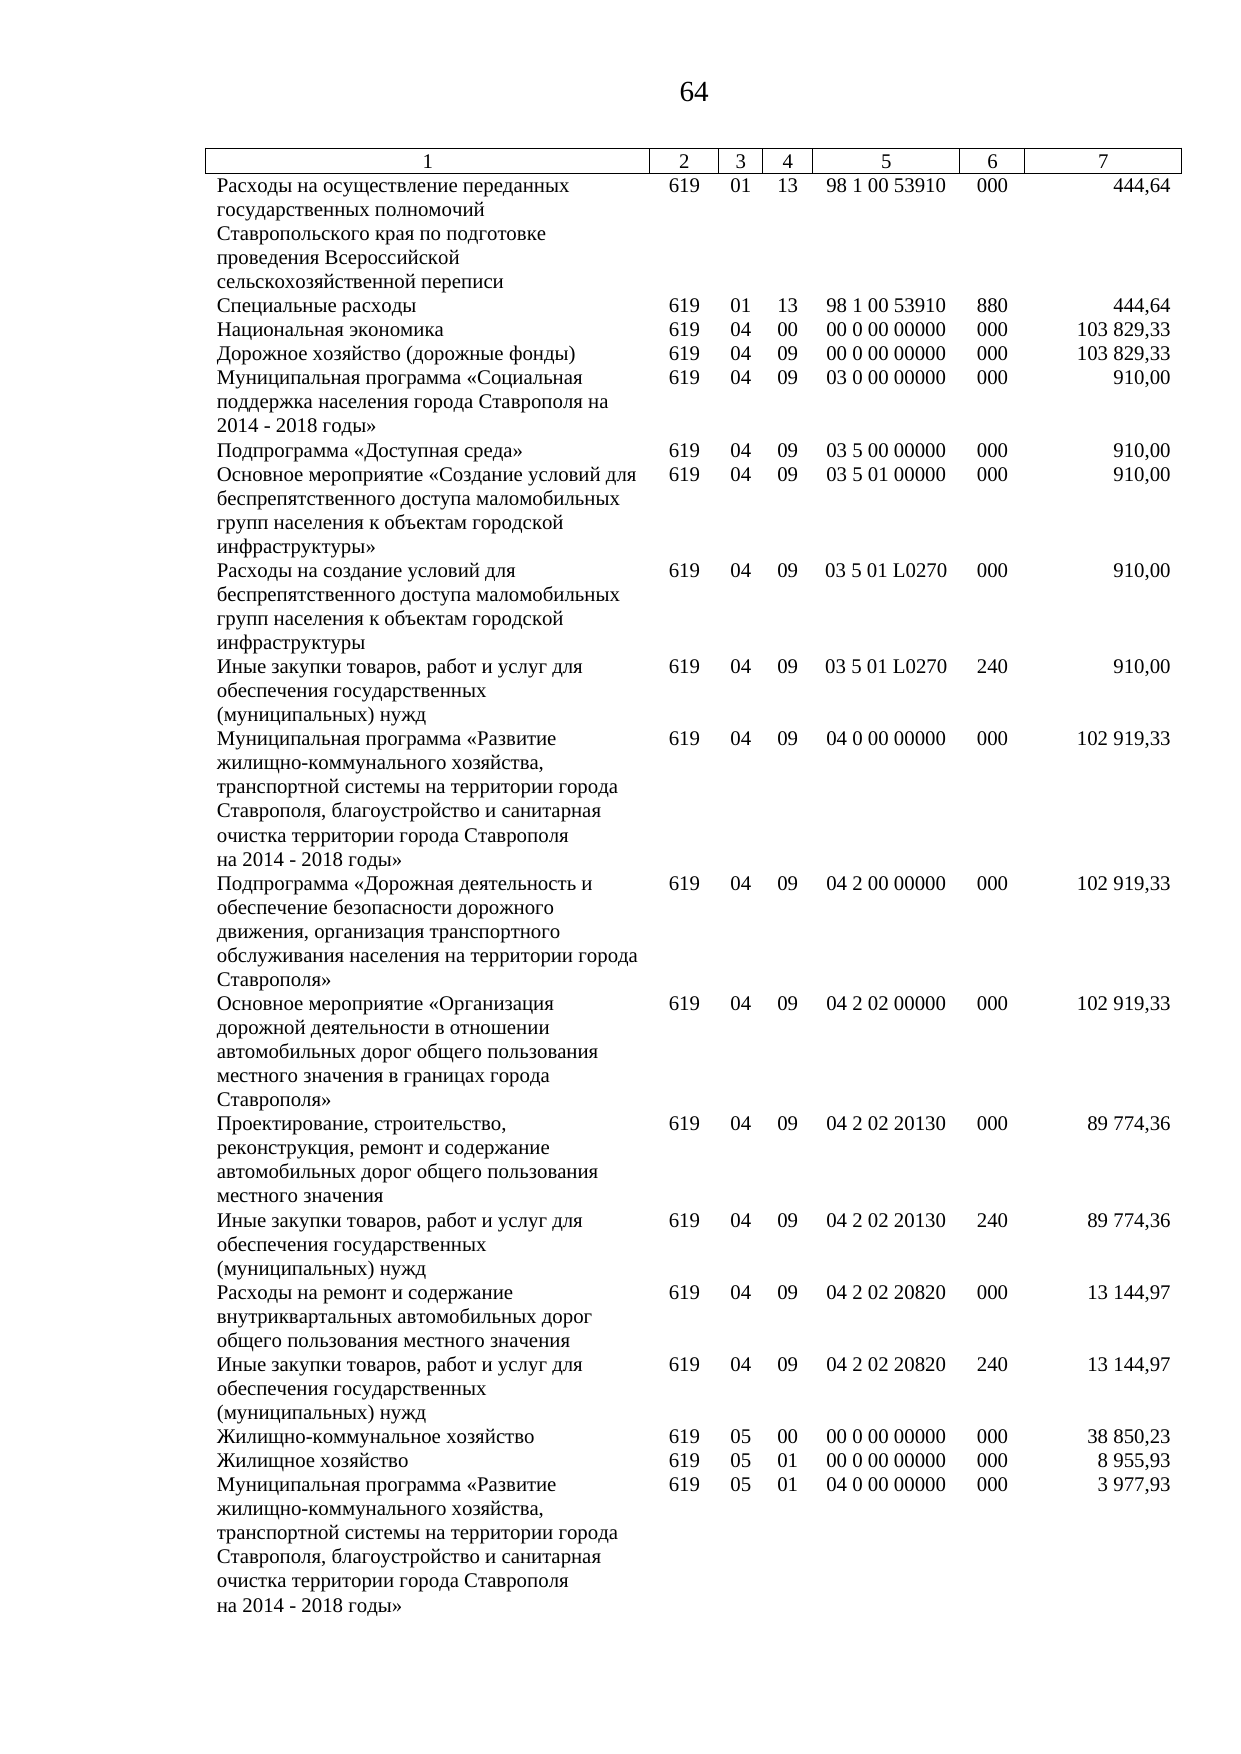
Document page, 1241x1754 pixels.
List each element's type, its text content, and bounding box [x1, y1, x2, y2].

table_header 6 [960, 149, 1024, 173]
table_header 5 [813, 149, 959, 173]
table_header 1 [206, 149, 649, 173]
table_header 7 [1025, 149, 1181, 173]
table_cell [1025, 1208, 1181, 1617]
table_header 2 [650, 149, 718, 173]
table_header 4 [763, 149, 812, 173]
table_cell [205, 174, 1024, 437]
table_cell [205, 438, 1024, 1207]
table_header 3 [719, 149, 762, 173]
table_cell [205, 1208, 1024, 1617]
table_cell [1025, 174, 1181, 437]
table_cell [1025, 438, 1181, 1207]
